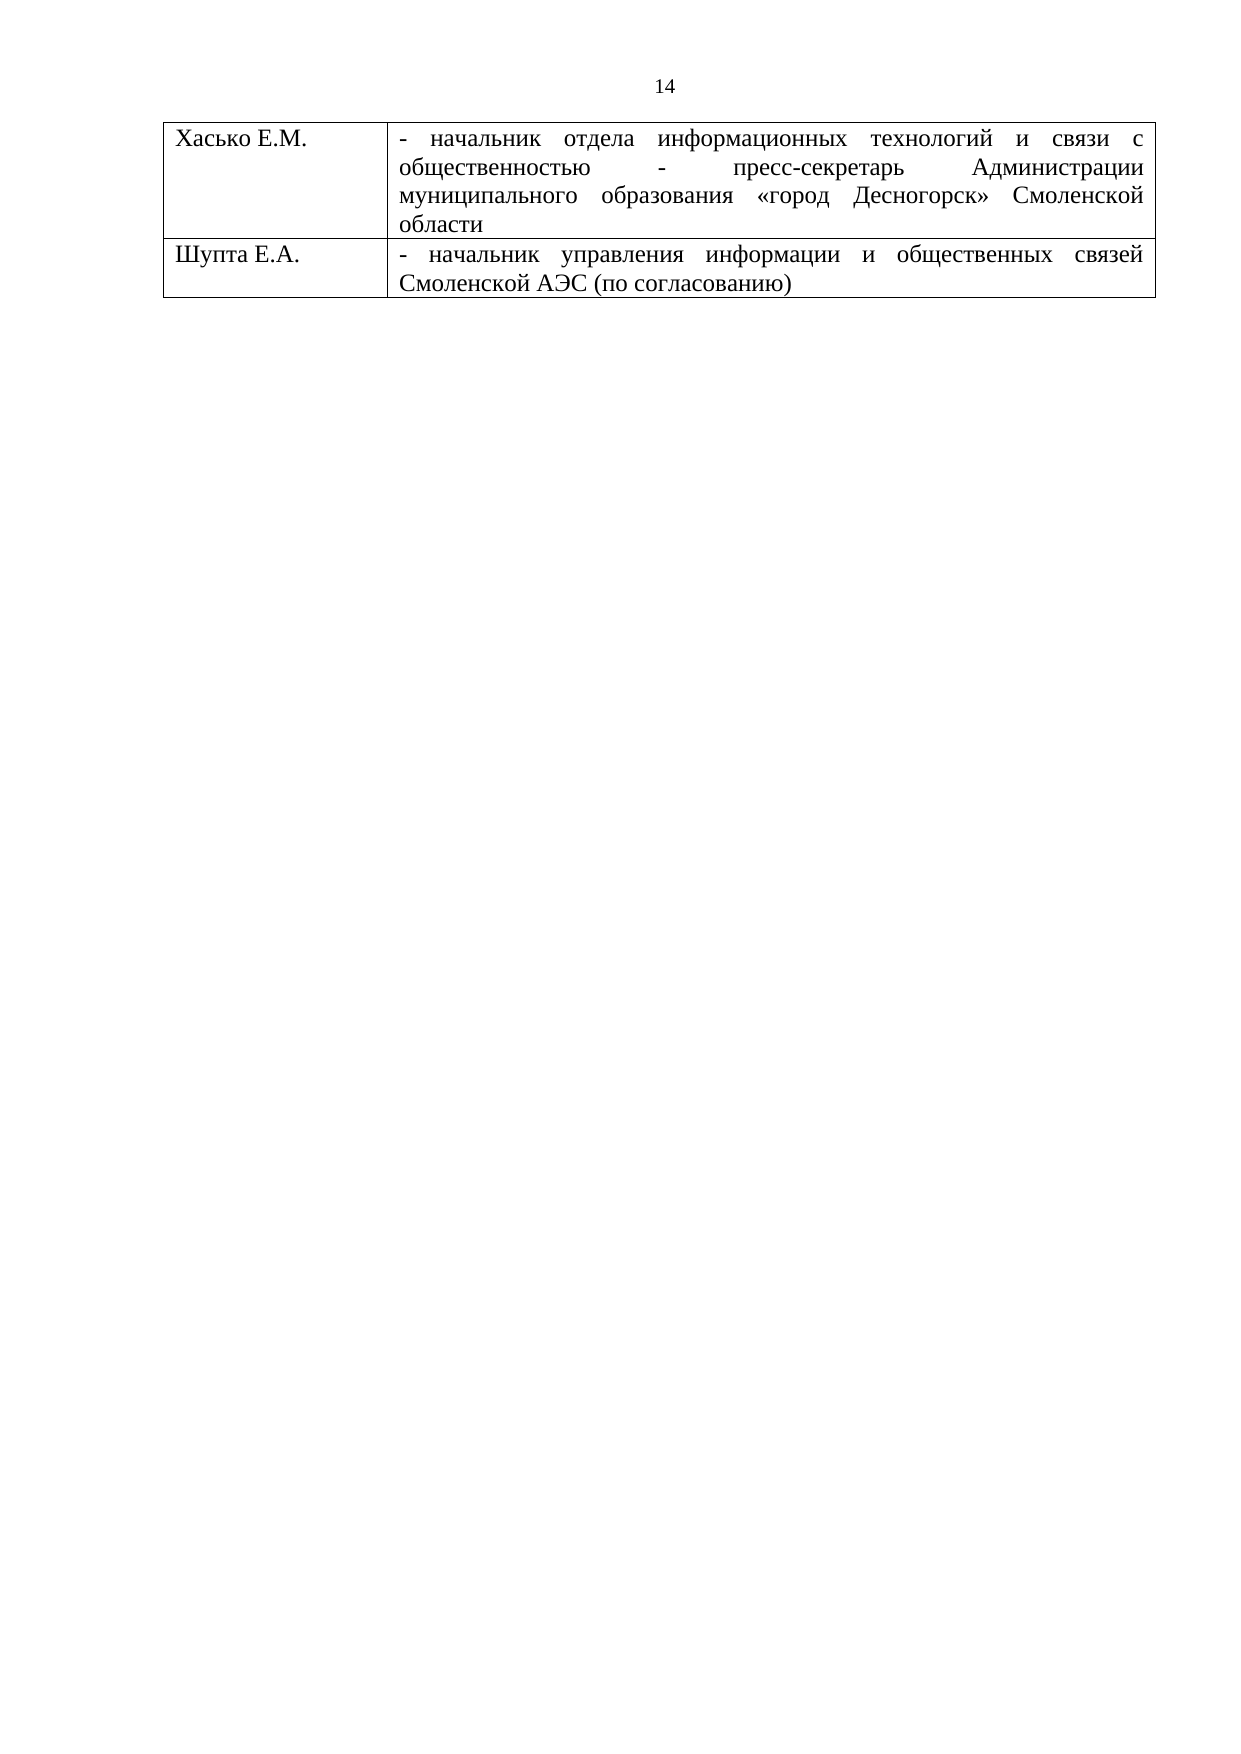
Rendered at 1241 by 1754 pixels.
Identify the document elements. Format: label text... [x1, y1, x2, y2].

table_cell Шупта Е.А. [164, 239, 387, 297]
table_cell - начальник отдела информационных технологий и связи с общественностью - пресс-секретарь Администрации муниципального образования «город Десногорск» Смоленской области [388, 123, 1155, 238]
table_cell - начальник управления информации и общественных связей Смоленской АЭС (по согласованию) [388, 239, 1155, 297]
table_cell Хасько Е.М. [164, 123, 387, 238]
